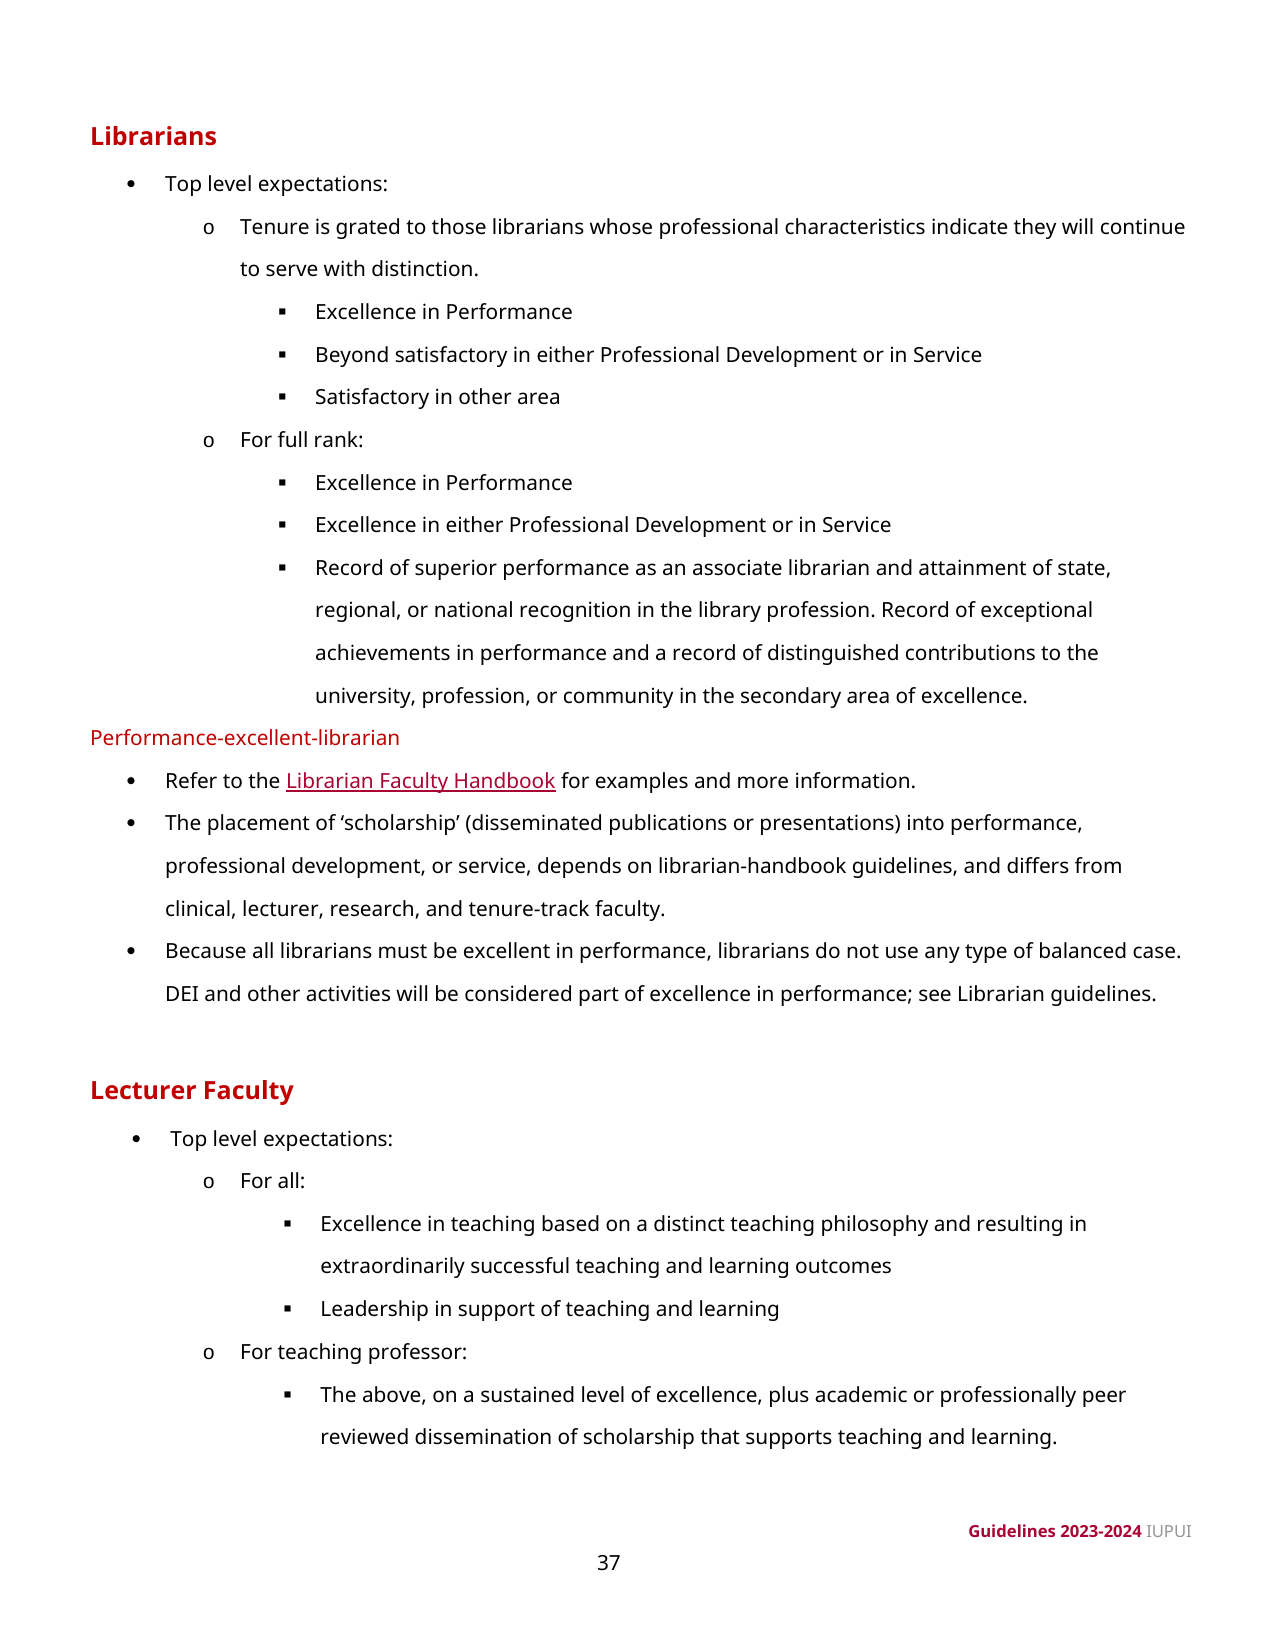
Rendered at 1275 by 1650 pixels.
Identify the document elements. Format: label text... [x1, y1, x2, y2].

list Excellence in either Professional Development or in Service [277, 510, 1200, 539]
list Excellence in teaching based on a distinct teaching philosophy and resulting in extraordinarily successful teaching and learning outcomes [283, 1209, 1200, 1280]
list Top level expectations: [133, 1124, 1200, 1152]
list Top level expectations: [127, 169, 1200, 198]
list Tenure is grated to those librarians whose professional characteristics indicate they will continue to serve with distinction. [202, 212, 1200, 283]
list Refer to the Librarian Faculty Handbook for examples and more information. [127, 766, 1200, 794]
list The placement of ‘scholarship’ (disseminated publications or presentations) into performance, professional development, or service, depends on librarian-handbook guidelines, and differs from clinical, lecturer, research, and tenure-track faculty. [127, 808, 1200, 922]
list For teaching professor: [202, 1337, 1200, 1365]
list The above, on a sustained level of excellence, plus academic or professionally peer reviewed dissemination of scholarship that supports teaching and learning. [283, 1380, 1200, 1451]
list Record of superior performance as an associate librarian and attainment of state, regional, or national recognition in the library profession. Record of exceptional achievements in performance and a record of distinguished contributions to the university, profession, or community in the secondary area of excellence. [277, 553, 1200, 709]
list Excellence in Performance [277, 297, 1200, 326]
text Performance-excellent-librarian [90, 723, 1200, 752]
list Excellence in Performance [277, 468, 1200, 496]
list For full rank: [202, 425, 1200, 453]
subtitle Lecturer Faculty [90, 1073, 1200, 1107]
list Beyond satisfactory in either Professional Development or in Service [277, 340, 1200, 368]
subtitle Librarians [90, 118, 1200, 152]
list For all: [202, 1166, 1200, 1195]
list Leadership in support of teaching and learning [283, 1294, 1200, 1323]
list Satisfactory in other area [277, 382, 1200, 411]
list Because all librarians must be excellent in performance, librarians do not use any type of balanced case. DEI and other activities will be considered part of excellence in performance; see Librarian guidelines. [127, 936, 1200, 1007]
